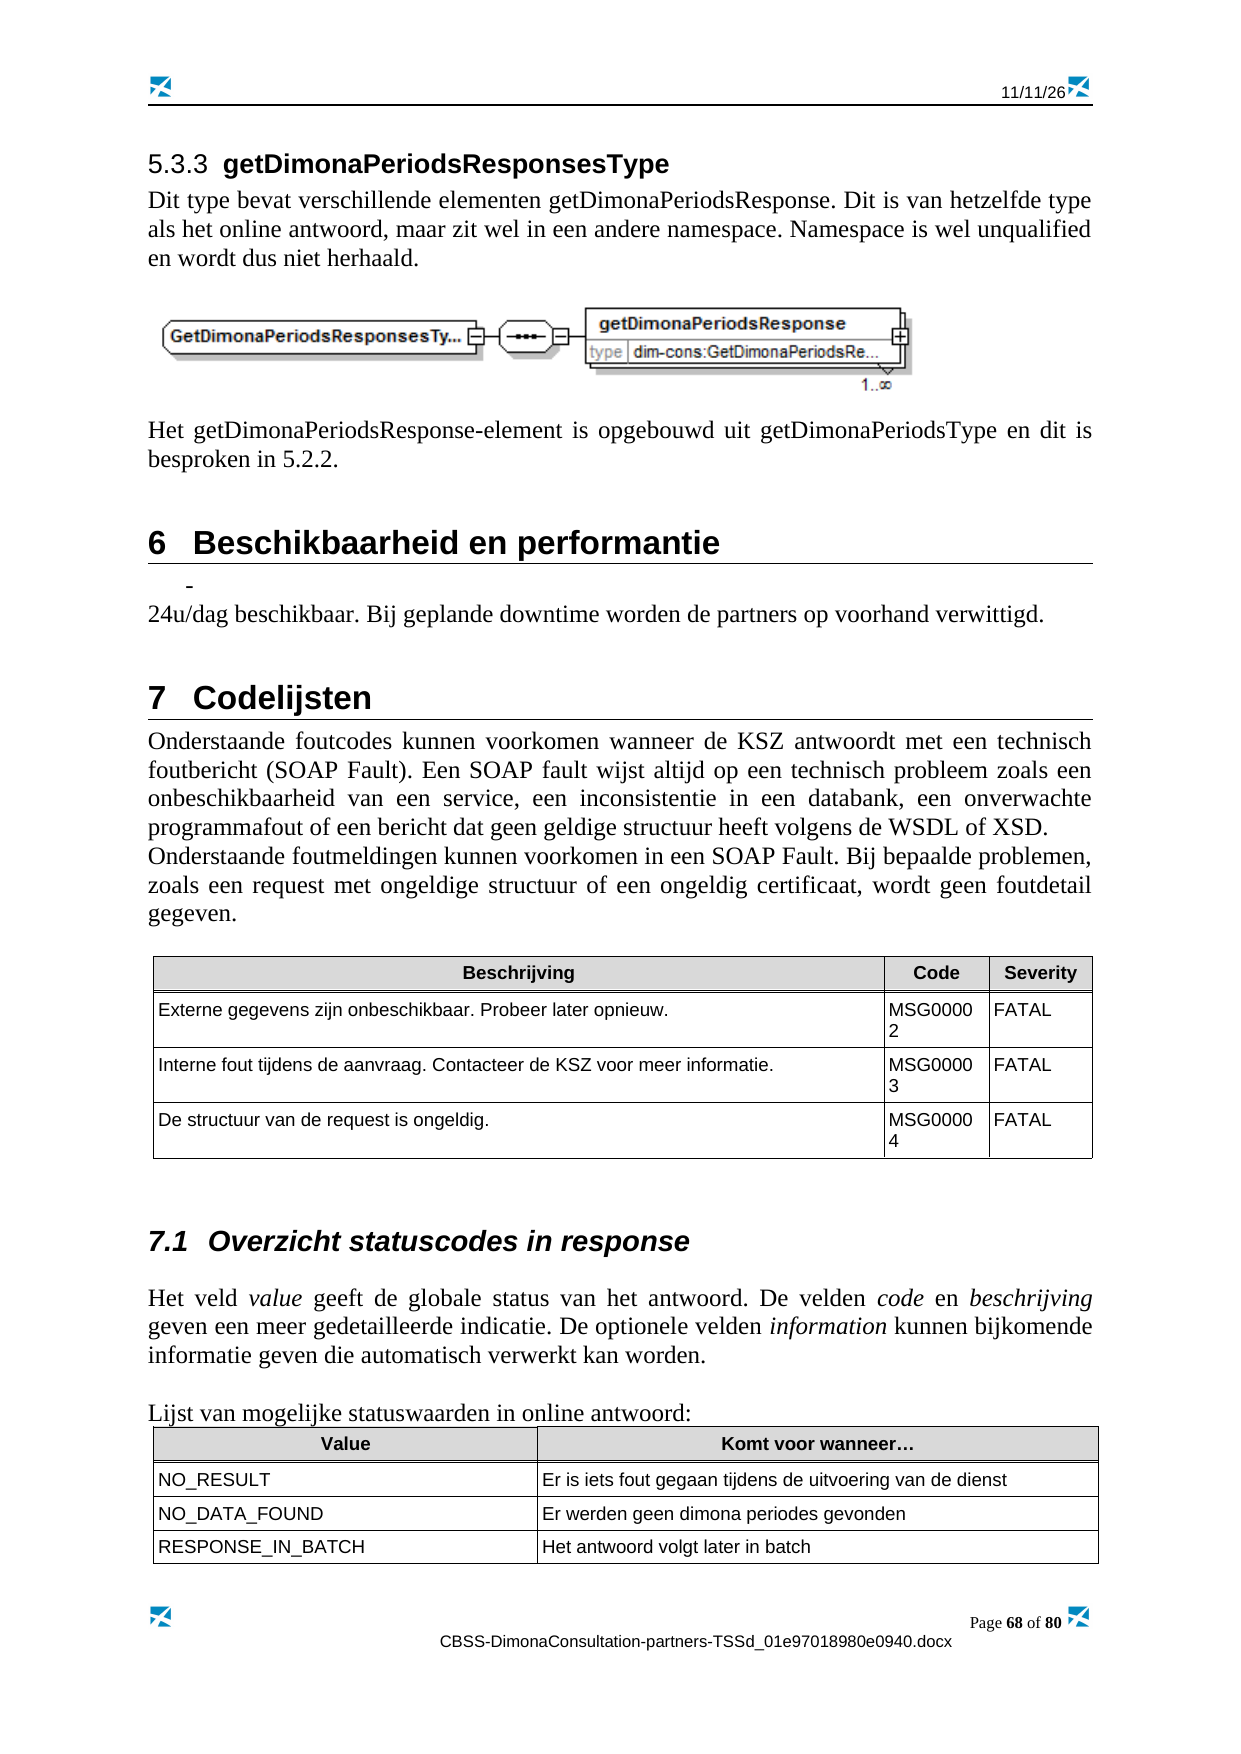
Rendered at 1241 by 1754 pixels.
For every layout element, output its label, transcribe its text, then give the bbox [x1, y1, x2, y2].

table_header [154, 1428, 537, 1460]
picture [1065, 1603, 1093, 1629]
text Het getDimonaPeriodsResponse-element is opgebouwd uit getDimonaPeriodsType en dit is besproken in 5.2.2. [148, 415, 1093, 473]
subtitle getDimonaPeriodsResponsesType [148, 148, 1093, 179]
subtitle Beschikbaarheid en performantie [148, 523, 1093, 563]
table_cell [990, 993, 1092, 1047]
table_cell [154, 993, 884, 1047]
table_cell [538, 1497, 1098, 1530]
text Onderstaande foutcodes kunnen voorkomen wanneer de KSZ antwoordt met een technisch foutbericht (SOAP Fault). Een SOAP fault wijst altijd op een technisch probleem zoals een onbeschikbaarheid van een service, een inconsistentie in een databank, een onverwachte programmafout of een bericht dat geen geldige structuur heeft volgens de WSDL of XSD. [148, 726, 1093, 841]
text Lijst van mogelijke statuswaarden in online antwoord: [148, 1398, 1093, 1426]
text Dit type bevat verschillende elementen getDimonaPeriodsResponse. Dit is van hetzelfde type als het online antwoord, maar zit wel in een andere namespace. Namespace is wel unqualified en wordt dus niet herhaald. [148, 185, 1093, 271]
text 24u/dag beschikbaar. Bij geplande downtime worden de partners op voorhand verwittigd. [148, 599, 1093, 628]
text Onderstaande foutmeldingen kunnen voorkomen in een SOAP Fault. Bij bepaalde problemen, zoals een request met ongeldige structuur of een ongeldig certificaat, wordt geen foutdetail gegeven. [148, 841, 1093, 927]
picture [147, 1603, 175, 1629]
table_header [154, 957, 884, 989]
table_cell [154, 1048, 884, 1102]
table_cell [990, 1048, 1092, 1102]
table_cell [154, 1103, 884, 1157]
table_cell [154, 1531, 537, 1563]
text Het veld value geeft de globale status van het antwoord. De velden code en beschrijving geven een meer gedetailleerde indicatie. De optionele velden information kunnen bijkomende informatie geven die automatisch verwerkt kan worden. [148, 1283, 1093, 1369]
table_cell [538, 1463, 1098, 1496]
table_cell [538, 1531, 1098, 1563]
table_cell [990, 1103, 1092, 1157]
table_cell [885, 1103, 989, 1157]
picture [147, 73, 175, 99]
picture [147, 300, 928, 416]
picture [1065, 73, 1093, 99]
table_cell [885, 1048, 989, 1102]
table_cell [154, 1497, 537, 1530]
subtitle Codelijsten [148, 678, 1093, 719]
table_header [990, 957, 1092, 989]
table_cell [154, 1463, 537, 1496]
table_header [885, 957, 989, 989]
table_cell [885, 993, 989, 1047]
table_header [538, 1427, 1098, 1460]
subtitle Overzicht statuscodes in response [148, 1224, 1093, 1258]
